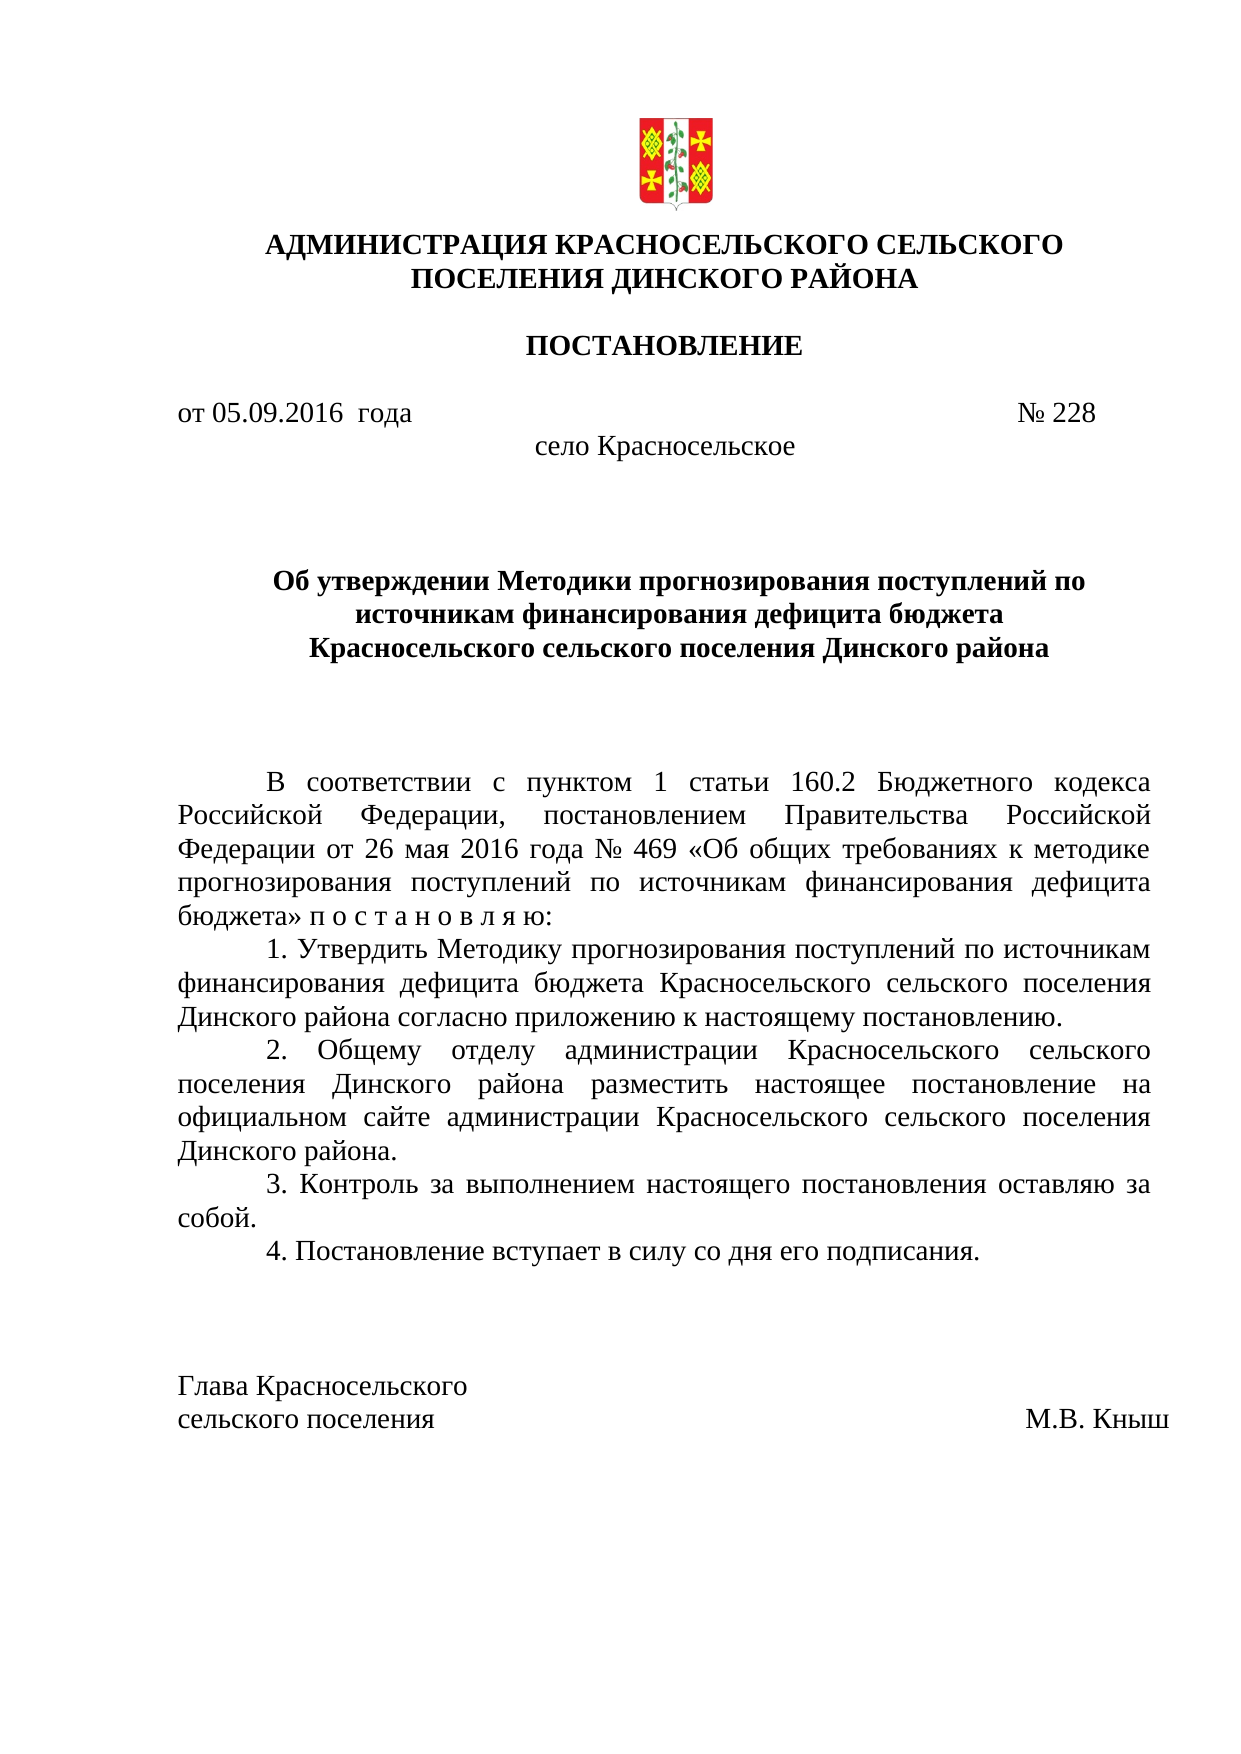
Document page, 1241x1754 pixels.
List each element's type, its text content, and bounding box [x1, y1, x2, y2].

text ПОСЕЛЕНИЯ ДИНСКОГО РАЙОНА [177, 261, 1152, 294]
text село Красносельское [177, 428, 1152, 462]
text АдминистрациЯ КРАСНОСЕЛЬСКОГО СЕЛЬСКОГО [177, 227, 1152, 261]
subtitle ПОСТАНОВЛЕНИЕ [177, 328, 1152, 361]
text 1. Утвердить Методику прогнозирования поступлений по источникам финансирования дефицита бюджета Красносельского сельского поселения Динского района согласно приложению к настоящему постановлению. [177, 932, 1152, 1032]
text Об утверждении Методики прогнозирования поступлений по источникам финансирования дефицита бюджета [236, 563, 1122, 630]
text В соответствии с пунктом 1 статьи 160.2 Бюджетного кодекса Российской Федерации, постановлением Правительства Российской Федерации от 26 мая 2016 года № 469 «Об общих требованиях к методике прогнозирования поступлений по источникам финансирования дефицита бюджета» п о с т а н о в л я ю: [177, 764, 1152, 932]
text Красносельского сельского поселения Динского района [236, 630, 1122, 663]
text Глава Красносельского [177, 1368, 1178, 1401]
text 2. Общему отделу администрации Красносельского сельского поселения Динского района разместить настоящее постановление на официальном сайте администрации Красносельского сельского поселения Динского района. [177, 1032, 1152, 1166]
picture [639, 118, 713, 211]
text 4. Постановление вступает в силу со дня его подписания. [177, 1233, 1152, 1267]
text от 05.09.2016 года № 228 [177, 395, 1152, 428]
text сельского поселения М.В. Кныш [177, 1401, 1178, 1435]
text 3. Контроль за выполнением настоящего постановления оставляю за собой. [177, 1166, 1152, 1233]
